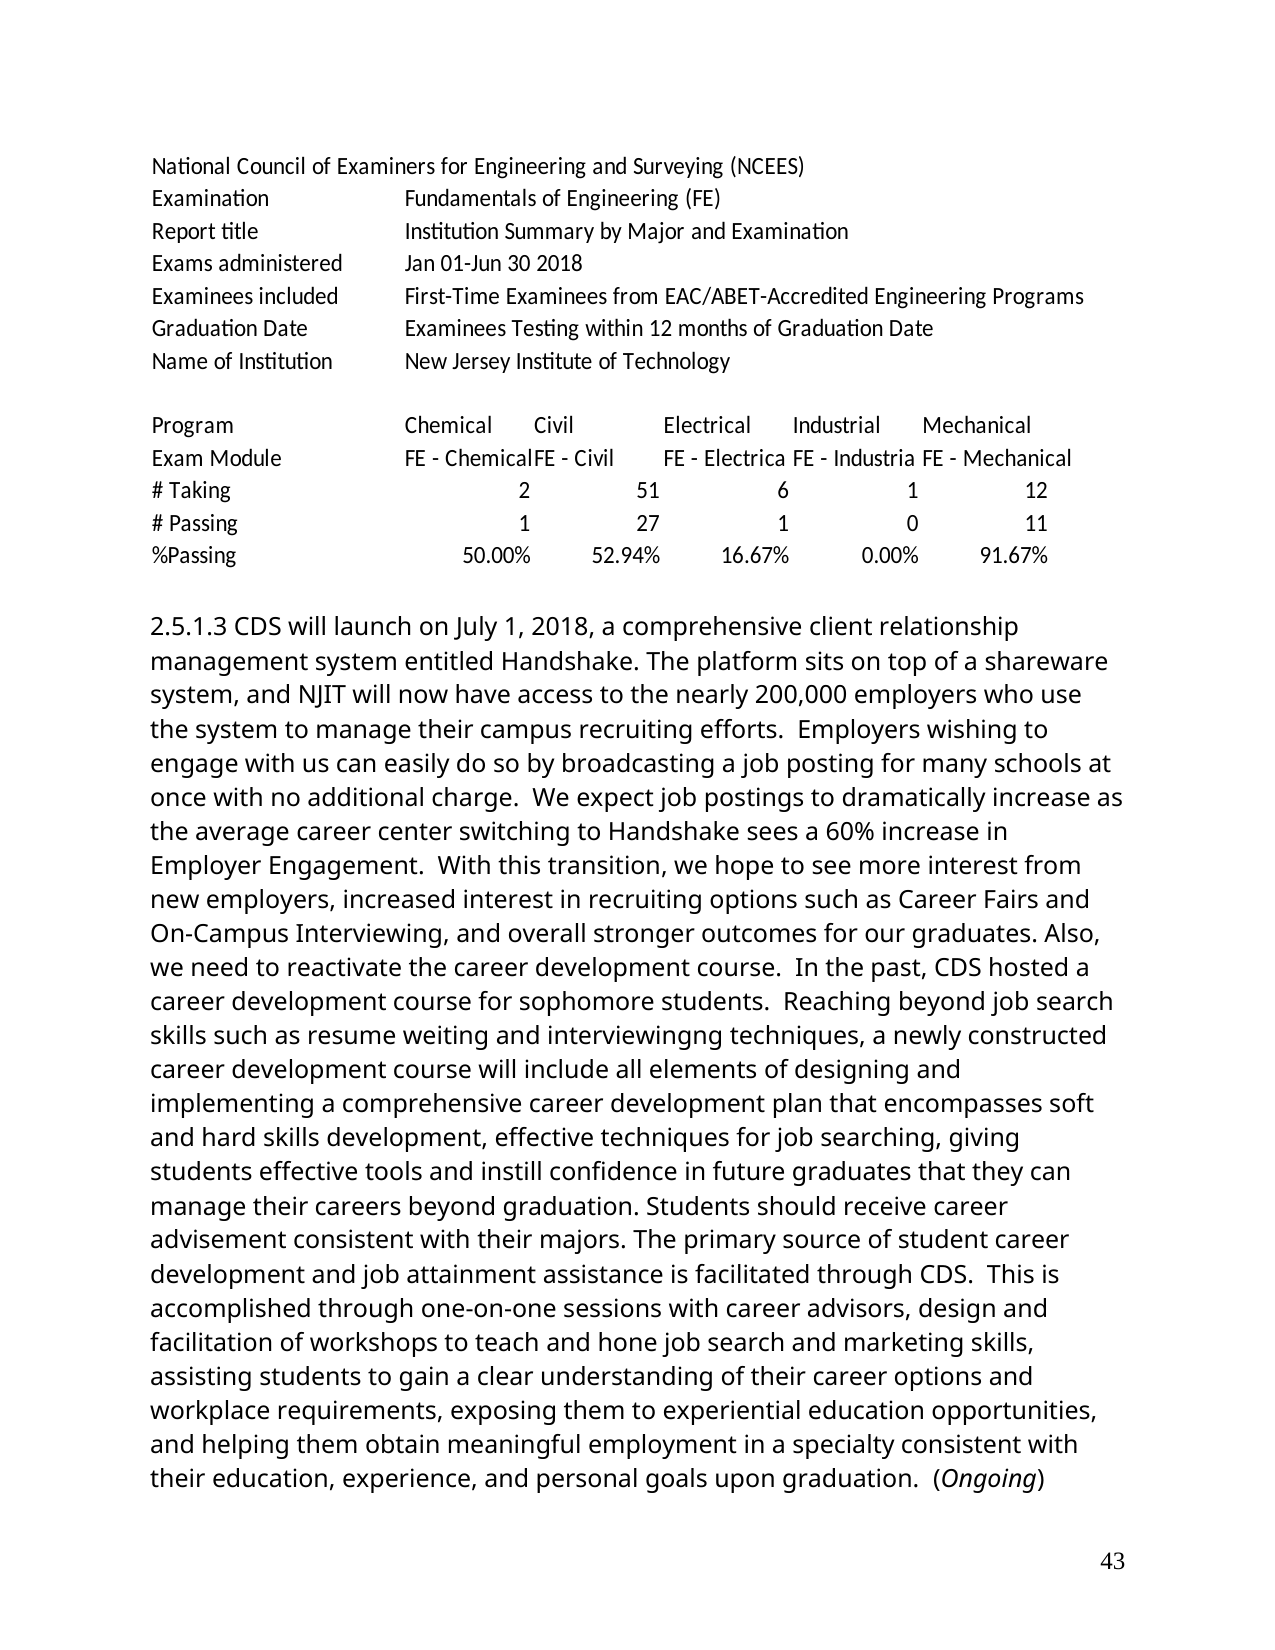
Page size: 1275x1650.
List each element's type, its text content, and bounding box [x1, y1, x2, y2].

text 2.5.1.3 CDS will launch on July 1, 2018, a comprehensive client relationship management system entitled Handshake. The platform sits on top of a shareware system, and NJIT will now have access to the nearly 200,000 employers who use the system to manage their campus recruiting efforts. Employers wishing to engage with us can easily do so by broadcasting a job posting for many schools at once with no additional charge. We expect job postings to dramatically increase as the average career center switching to Handshake sees a 60% increase in Employer Engagement. With this transition, we hope to see more interest from new employers, increased interest in recruiting options such as Career Fairs and On-Campus Interviewing, and overall stronger outcomes for our graduates. Also, we need to reactivate the career development course. In the past, CDS hosted a career development course for sophomore students. Reaching beyond job search skills such as resume weiting and interviewingng techniques, a newly constructed career development course will include all elements of designing and implementing a comprehensive career development plan that encompasses soft and hard skills development, effective techniques for job searching, giving students effective tools and instill confidence in future graduates that they can manage their careers beyond graduation. Students should receive career advisement consistent with their majors. The primary source of student career development and job attainment assistance is facilitated through CDS. This is accomplished through one-on-one sessions with career advisors, design and facilitation of workshops to teach and hone job search and marketing skills, assisting students to gain a clear understanding of their career options and workplace requirements, exposing them to experiential education opportunities, and helping them obtain meaningful employment in a specialty consistent with their education, experience, and personal goals upon graduation. (Ongoing) [150, 609, 1125, 1495]
